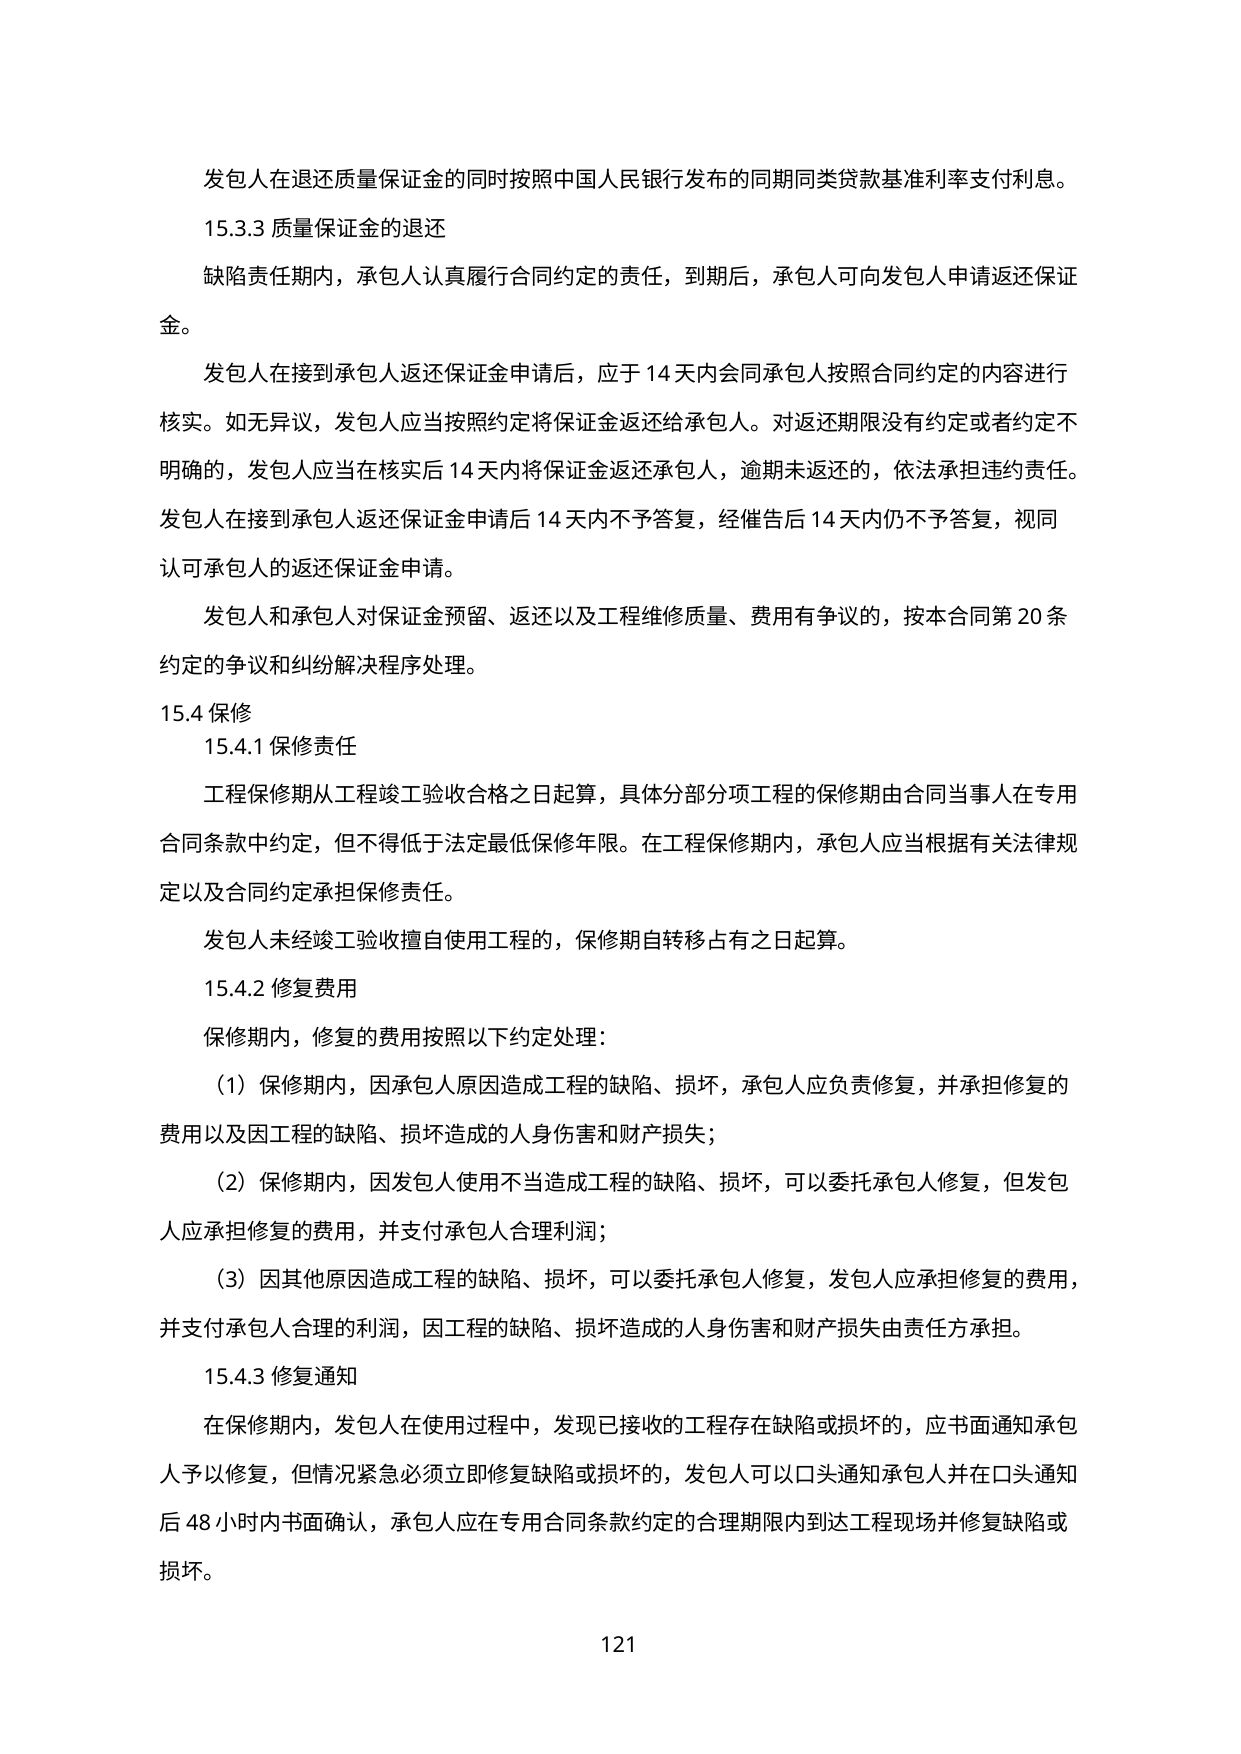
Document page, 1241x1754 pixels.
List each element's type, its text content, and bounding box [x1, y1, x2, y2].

text 工程保修期从工程竣工验收合格之日起算，具体分部分项工程的保修期由合同当事人在专用合同条款中约定，但不得低于法定最低保修年限。在工程保修期内，承包人应当根据有关法律规定以及合同约定承担保修责任。 [159, 777, 1078, 907]
text 发包人未经竣工验收擅自使用工程的，保修期自转移占有之日起算。 [159, 923, 1078, 955]
text 15.4.3 修复通知 [159, 1359, 1078, 1392]
text 缺陷责任期内，承包人认真履行合同约定的责任，到期后，承包人可向发包人申请返还保证金。 [159, 259, 1078, 340]
text 保修期内，修复的费用按照以下约定处理： [159, 1019, 1078, 1052]
text 在保修期内，发包人在使用过程中，发现已接收的工程存在缺陷或损坏的，应书面通知承包人予以修复，但情况紧急必须立即修复缺陷或损坏的，发包人可以口头通知承包人并在口头通知后48小时内书面确认，承包人应在专用合同条款约定的合理期限内到达工程现场并修复缺陷或损坏。 [159, 1407, 1078, 1586]
text 发包人和承包人对保证金预留、返还以及工程维修质量、费用有争议的，按本合同第20条约定的争议和纠纷解决程序处理。 [159, 599, 1078, 680]
text 发包人在退还质量保证金的同时按照中国人民银行发布的同期同类贷款基准利率支付利息。 [159, 162, 1078, 194]
text 15.4 保修 [159, 696, 1078, 729]
text （3）因其他原因造成工程的缺陷、损坏，可以委托承包人修复，发包人应承担修复的费用，并支付承包人合理的利润，因工程的缺陷、损坏造成的人身伤害和财产损失由责任方承担。 [159, 1262, 1078, 1343]
text 发包人在接到承包人返还保证金申请后，应于14天内会同承包人按照合同约定的内容进行核实。如无异议，发包人应当按照约定将保证金返还给承包人。对返还期限没有约定或者约定不明确的，发包人应当在核实后14天内将保证金返还承包人，逾期未返还的，依法承担违约责任。发包人在接到承包人返还保证金申请后14天内不予答复，经催告后14天内仍不予答复，视同认可承包人的返还保证金申请。 [159, 356, 1078, 583]
text （1）保修期内，因承包人原因造成工程的缺陷、损坏，承包人应负责修复，并承担修复的费用以及因工程的缺陷、损坏造成的人身伤害和财产损失； [159, 1068, 1078, 1149]
text 15.3.3 质量保证金的退还 [159, 210, 1078, 243]
text 15.4.2 修复费用 [159, 971, 1078, 1004]
text （2）保修期内，因发包人使用不当造成工程的缺陷、损坏，可以委托承包人修复，但发包人应承担修复的费用，并支付承包人合理利润； [159, 1165, 1078, 1246]
text 15.4.1保修责任 [159, 729, 1078, 761]
